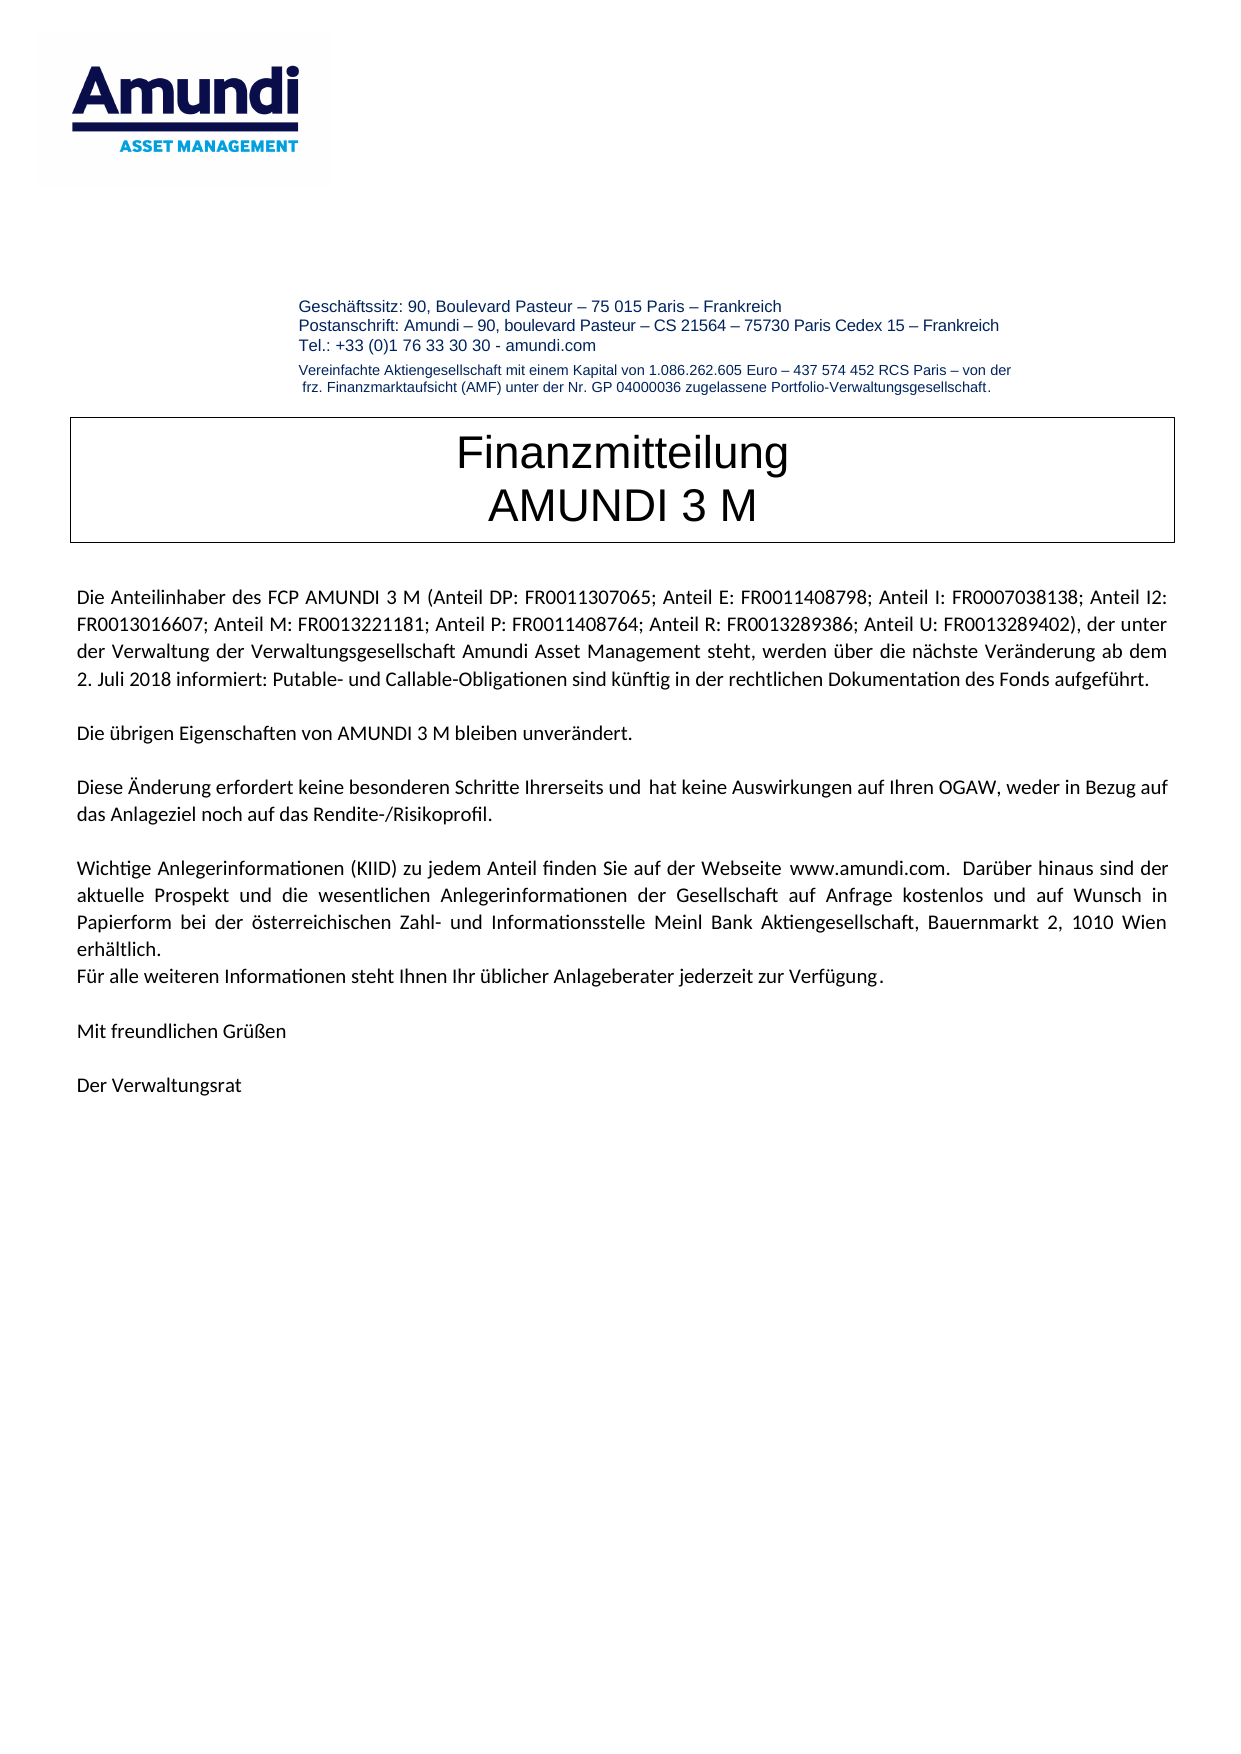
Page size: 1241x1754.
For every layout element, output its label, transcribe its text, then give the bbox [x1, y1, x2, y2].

table_header Geschäftssitz: 90, Boulevard Pasteur – 75 015 Paris – Frankreich Postanschrift: Amundi – 90, boulevard Pasteur – CS 21564 – 75730 Paris Cedex 15 – Frankreich Tel.: +33 (0)1 76 33 30 30 - amundi.com Vereinfachte Aktiengesellschaft mit einem Kapital von 1.086.262.605 Euro – 437 574 452 RCS Paris – von der frz. Finanzmarktaufsicht (AMF) unter der Nr. GP 04000036 zugelassene Portfolio-Verwaltungsgesellschaft. [298, 217, 1240, 396]
text Diese Änderung erfordert keine besonderen Schritte Ihrerseits und hat keine Auswirkungen auf Ihren OGAW, weder in Bezug auf das Anlageziel noch auf das Rendite-/Risikoprofil. [77, 772, 1169, 827]
text Die übrigen Eigenschaften von AMUNDI 3 M bleiben unverändert. [77, 718, 1169, 745]
text Mit freundlichen Grüßen [77, 1016, 1169, 1043]
text Der Verwaltungsrat [77, 1070, 1169, 1097]
text Wichtige Anlegerinformationen (KIID) zu jedem Anteil finden Sie auf der Webseite www.amundi.com. Darüber hinaus sind der aktuelle Prospekt und die wesentlichen Anlegerinformationen der Gesellschaft auf Anfrage kostenlos und auf Wunsch in Papierform bei der österreichischen Zahl- und Informationsstelle Meinl Bank Aktiengesellschaft, Bauernmarkt 2, 1010 Wien erhältlich. [77, 854, 1169, 962]
text Für alle weiteren Informationen steht Ihnen Ihr üblicher Anlageberater jederzeit zur Verfügung. [77, 962, 1169, 989]
picture [37, 31, 333, 187]
text Die Anteilinhaber des FCP AMUNDI 3 M (Anteil DP: FR0011307065; Anteil E: FR0011408798; Anteil I: FR0007038138; Anteil I2: FR0013016607; Anteil M: FR0013221181; Anteil P: FR0011408764; Anteil R: FR0013289386; Anteil U: FR0013289402), der unter der Verwaltung der Verwaltungsgesellschaft Amundi Asset Management steht, werden über die nächste Veränderung ab dem 2. Juli 2018 informiert: Putable- und Callable-Obligationen sind künftig in der rechtlichen Dokumentation des Fonds aufgeführt. [77, 583, 1169, 691]
